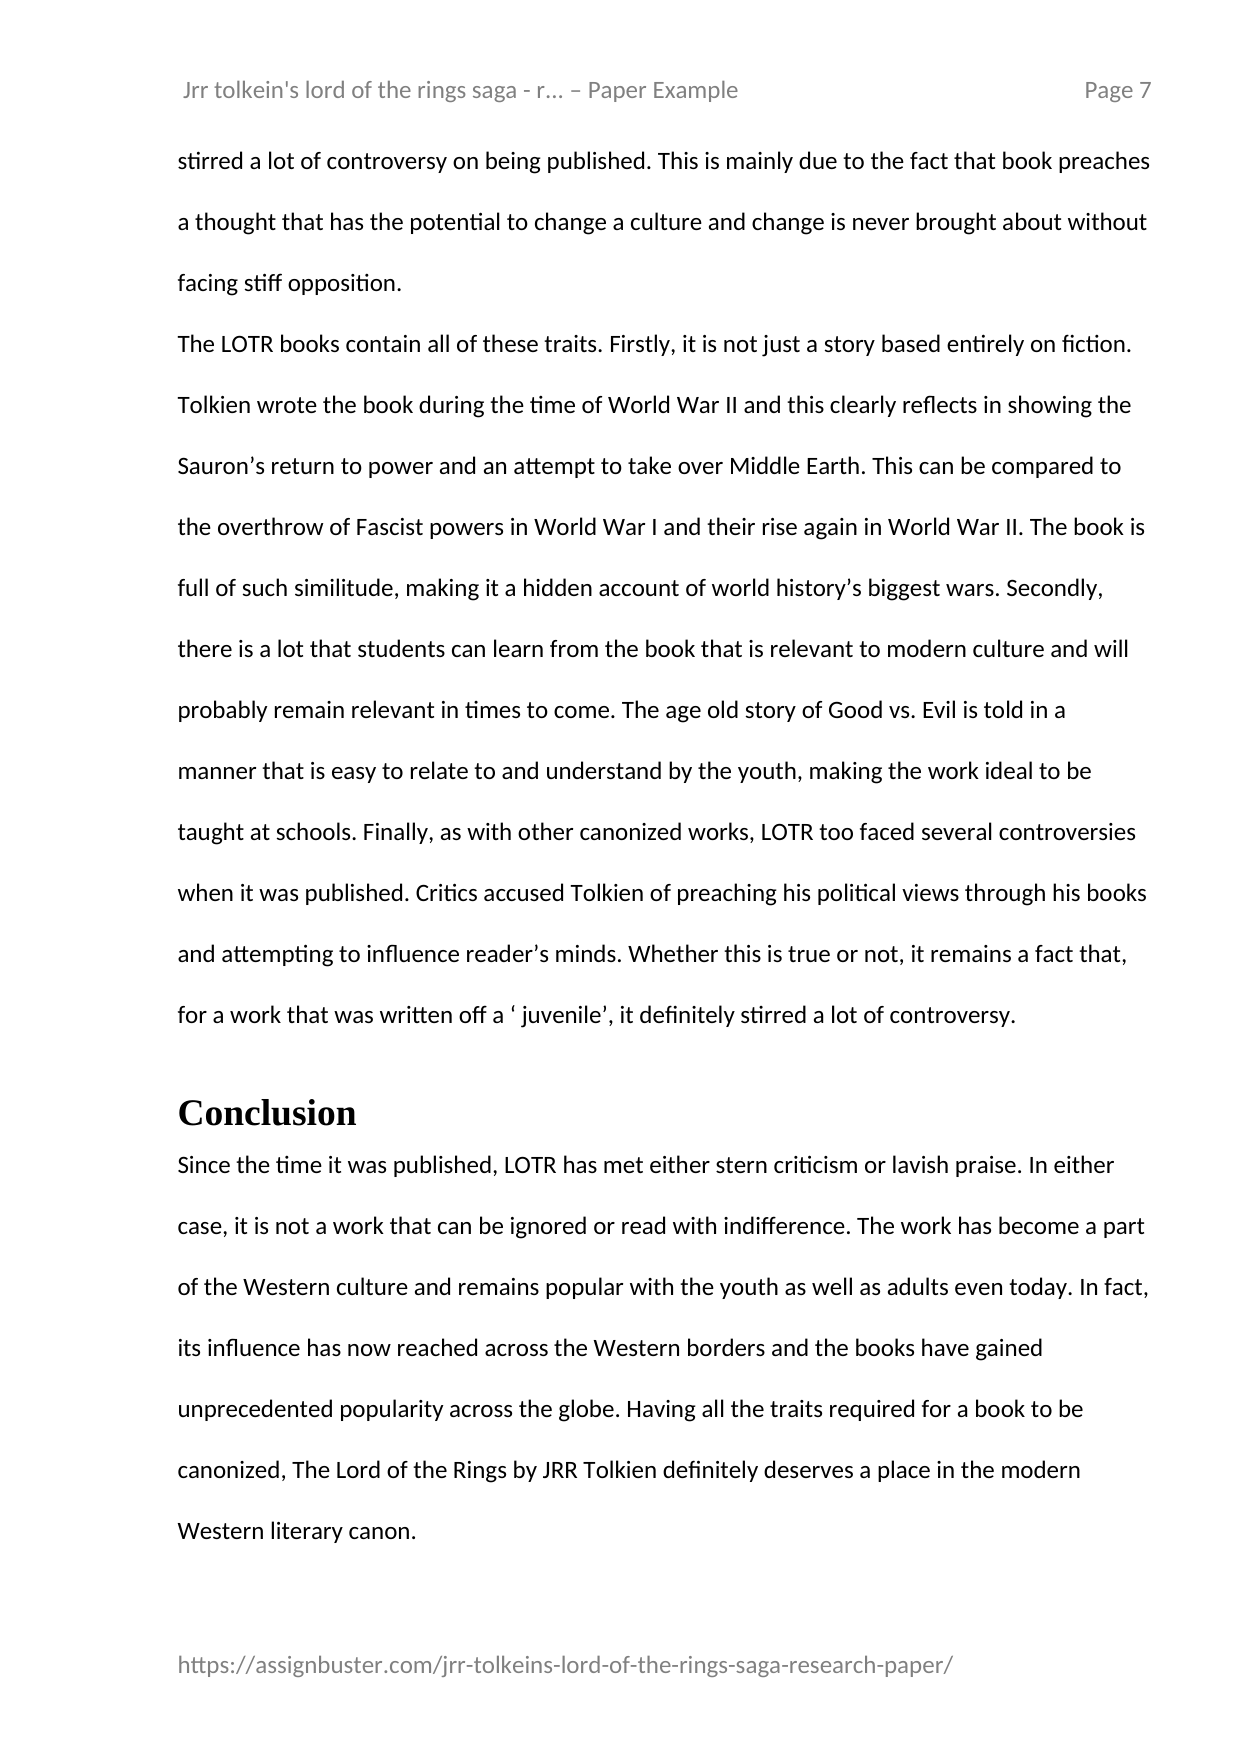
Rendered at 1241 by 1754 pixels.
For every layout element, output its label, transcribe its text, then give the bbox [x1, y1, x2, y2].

subtitle Conclusion [177, 1090, 1152, 1133]
text Since the time it was published, LOTR has met either stern criticism or lavish praise. In either case, it is not a work that can be ignored or read with indifference. The work has become a part of the Western culture and remains popular with the youth as well as adults even today. In fact, its influence has now reached across the Western borders and the books have gained unprecedented popularity across the globe. Having all the traits required for a book to be canonized, The Lord of the Rings by JRR Tolkien definitely deserves a place in the modern Western literary canon. [177, 1149, 1152, 1546]
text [177, 145, 1152, 1030]
